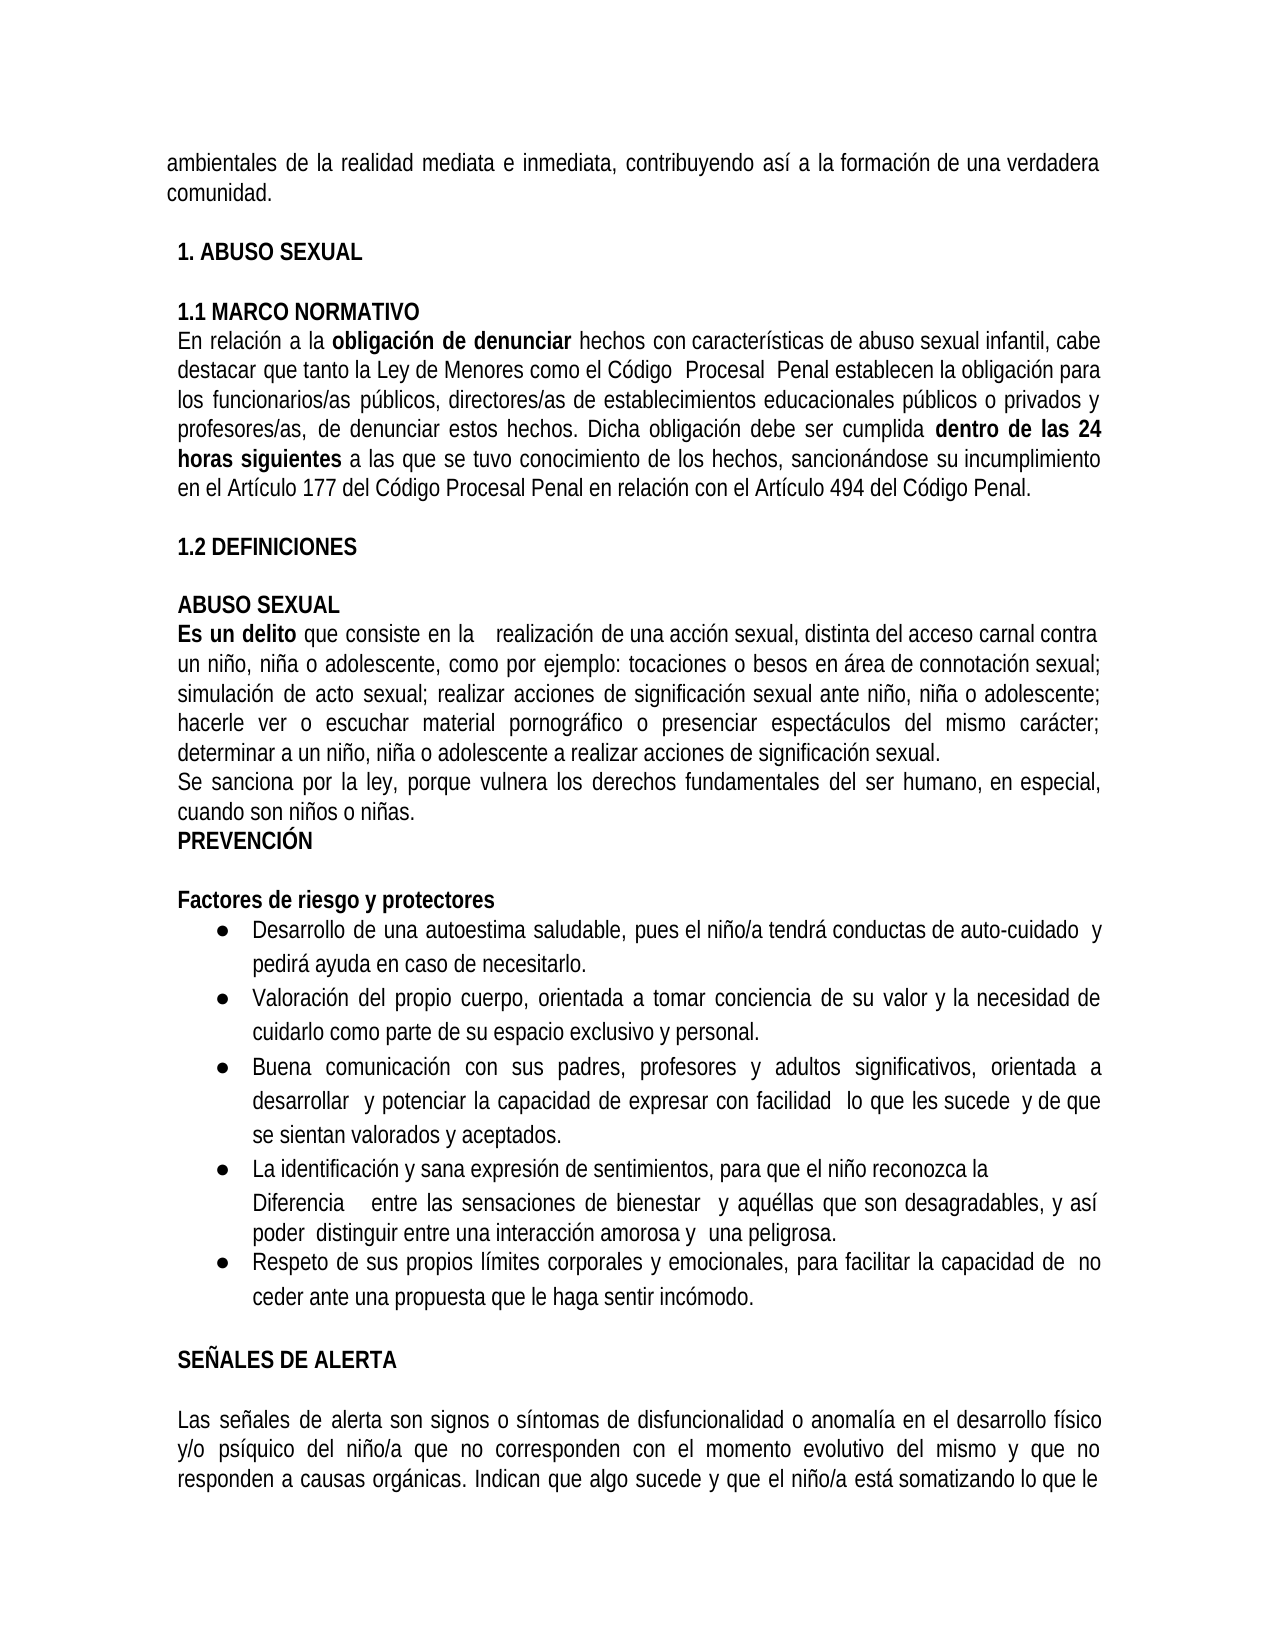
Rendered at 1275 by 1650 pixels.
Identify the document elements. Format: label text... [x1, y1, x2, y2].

text Es un delito que consiste en la realización de una acción sexual, distinta del acceso carnal contra [177, 625, 1101, 648]
text un niño, niña o adolescente, como por ejemplo: tocaciones o besos en área de connotación sexual; simulación de acto sexual; realizar acciones de significación sexual ante niño, niña o adolescente; hacerle ver o escuchar material pornográfico o presenciar espectáculos del mismo carácter; determinar a un niño, niña o adolescente a realizar acciones de significación sexual. [177, 649, 1101, 766]
text En relación a la obligación de denunciar hechos con características de abuso sexual infantil, cabe destacar que tanto la Ley de Menores como el Código Procesal Penal establecen la obligación para los funcionarios/as públicos, directores/as de establecimientos educacionales públicos o privados y profesores/as, de denunciar estos hechos. Dicha obligación debe ser cumplida dentro de las 24 horas siguientes a las que se tuvo conocimiento de los hechos, sancionándose su incumplimiento en el Artículo 177 del Código Procesal Penal en relación con el Artículo 494 del Código Penal. [177, 326, 1102, 502]
text ● Valoración del propio cuerpo, orientada a tomar conciencia de su valor y la necesidad de cuidarlo como parte de su espacio exclusivo y personal. [215, 983, 1101, 1046]
text ambientales de la realidad mediata e inmediata, contribuyendo así a la formación de una verdadera comunidad. [167, 148, 1101, 207]
text Las señales de alerta son signos o síntomas de disfuncionalidad o anomalía en el desarrollo físico y/o psíquico del niño/a que no corresponden con el momento evolutivo del mismo y que no responden a causas orgánicas. Indican que algo sucede y que el niño/a está somatizando lo que le [177, 1405, 1102, 1492]
text Factores de riesgo y protectores [177, 885, 499, 914]
text 1.2 DEFINICIONES ABUSO SEXUAL [177, 508, 361, 625]
text ● Respeto de sus propios límites corporales y emocionales, para facilitar la capacidad de no ceder ante una propuesta que le haga sentir incómodo. [215, 1247, 1102, 1310]
text ● Buena comunicación con sus padres, profesores y adultos significativos, orientada a desarrollar y potenciar la capacidad de expresar con facilidad lo que les sucede y de que se sientan valorados y aceptados. [215, 1052, 1102, 1148]
text Se sanciona por la ley, porque vulnera los derechos fundamentales del ser humano, en especial, cuando son niños o niñas. [177, 767, 1102, 825]
text SEÑALES DE ALERTA [177, 1345, 401, 1374]
text 1.1 MARCO NORMATIVO [177, 296, 423, 325]
text ● La identificación y sana expresión de sentimientos, para que el niño reconozca la [215, 1154, 1108, 1183]
text ● Desarrollo de una autoestima saludable, pues el niño/a tendrá conductas de auto-cuidado y pedirá ayuda en caso de necesitarlo. [215, 915, 1102, 978]
text 1. ABUSO SEXUAL [177, 237, 367, 266]
text Diferencia entre las sensaciones de bienestar y aquéllas que son desagradables, y así poder distinguir entre una interacción amorosa y una peligrosa. [252, 1188, 1101, 1246]
text PREVENCIÓN [177, 826, 316, 854]
